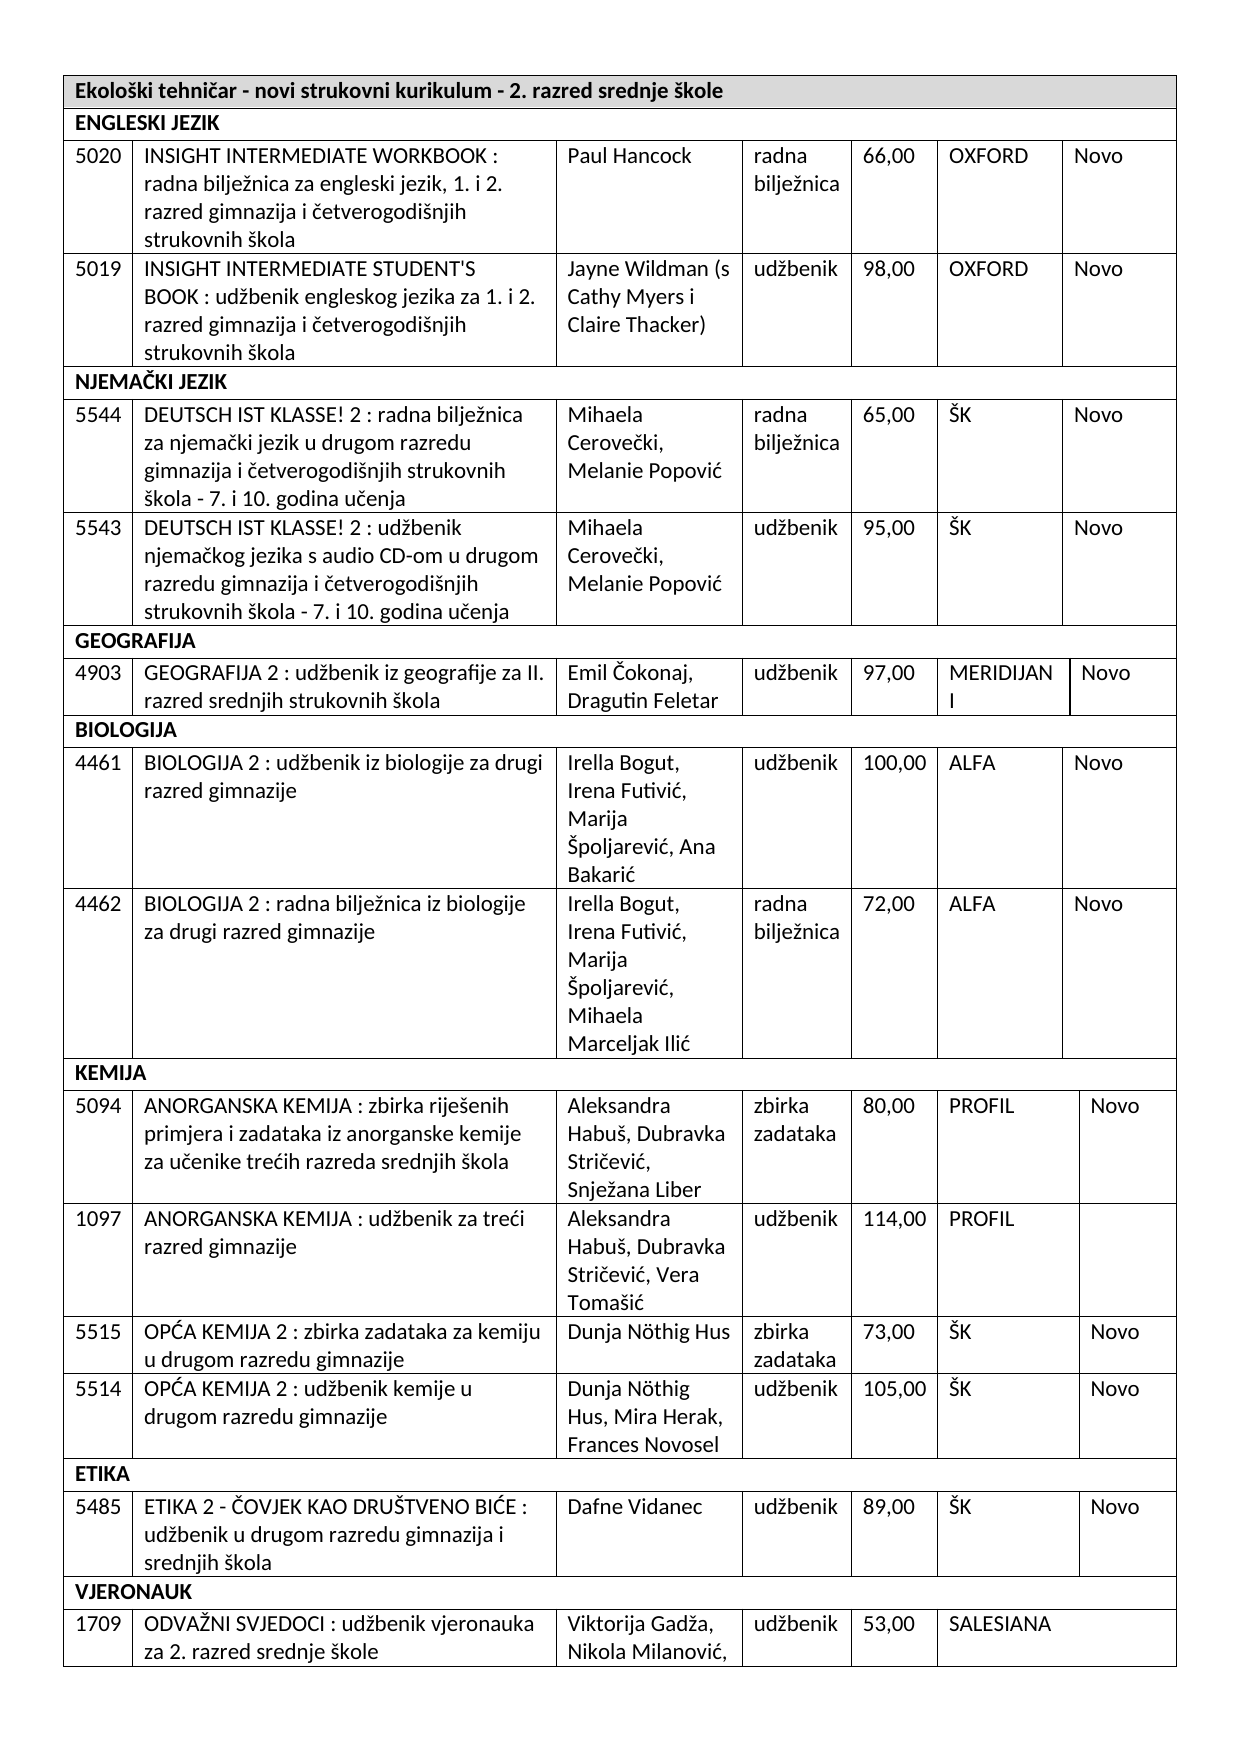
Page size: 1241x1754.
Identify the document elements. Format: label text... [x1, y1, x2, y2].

table_cell ŠK [938, 1317, 1079, 1373]
table_cell Irella Bogut, Irena Futivić, Marija Špoljarević, Ana Bakarić [557, 748, 742, 888]
table_cell OPĆA KEMIJA 2 : zbirka zadataka za kemiju u drugom razredu gimnazije [133, 1317, 556, 1373]
table_cell SALESIANA [938, 1610, 1176, 1666]
table_cell udžbenik [743, 1492, 851, 1576]
table_cell ŠK [938, 400, 1062, 512]
table_cell zbirka zadataka [743, 1091, 851, 1203]
table_cell ANORGANSKA KEMIJA : zbirka riješenih primjera i zadataka iz anorganske kemije za učenike trećih razreda srednjih škola [133, 1091, 556, 1203]
table_cell 4461 [64, 748, 132, 888]
table_cell 1709 [64, 1610, 132, 1666]
table_cell ŠK [938, 1374, 1079, 1458]
table_cell MERIDIJANI [938, 659, 1069, 714]
table_cell DEUTSCH IST KLASSE! 2 : radna bilježnica za njemački jezik u drugom razredu gimnazija i četverogodišnjih strukovnih škola - 7. i 10. godina učenja [133, 400, 556, 512]
table_cell Mihaela Cerovečki, Melanie Popović [557, 400, 742, 512]
table_cell BIOLOGIJA 2 : udžbenik iz biologije za drugi razred gimnazije [133, 748, 556, 888]
table_cell ENGLESKI JEZIK [64, 109, 1176, 140]
table_cell udžbenik [743, 513, 851, 625]
table_cell 5020 [64, 141, 132, 253]
table_cell 97,00 [852, 659, 937, 714]
table_cell 89,00 [852, 1492, 937, 1576]
table_cell 100,00 [852, 748, 937, 888]
table_cell 5019 [64, 254, 132, 366]
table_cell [133, 1610, 556, 1666]
table_cell 80,00 [852, 1091, 937, 1203]
table_cell 53,00 [852, 1610, 937, 1666]
table_cell Novo [1071, 659, 1176, 714]
table_cell Aleksandra Habuš, Dubravka Stričević, Vera Tomašić [557, 1204, 742, 1316]
table_cell ALFA [938, 889, 1062, 1057]
table_cell ETIKA [64, 1459, 1176, 1491]
table_cell 5544 [64, 400, 132, 512]
table_cell 4462 [64, 889, 132, 1057]
table_cell NJEMAČKI JEZIK [64, 367, 1176, 399]
table_cell Novo [1080, 1492, 1176, 1576]
table_cell ANORGANSKA KEMIJA : udžbenik za treći razred gimnazije [133, 1204, 556, 1316]
table_cell radna bilježnica [743, 400, 851, 512]
table_cell 73,00 [852, 1317, 937, 1373]
table_cell INSIGHT INTERMEDIATE STUDENT'S BOOK : udžbenik engleskog jezika za 1. i 2. razred gimnazija i četverogodišnjih strukovnih škola [133, 254, 556, 366]
table_cell 72,00 [852, 889, 937, 1057]
table_cell Dunja Nöthig Hus [557, 1317, 742, 1373]
table_cell Jayne Wildman (s Cathy Myers i Claire Thacker) [557, 254, 742, 366]
table_cell udžbenik [743, 1610, 851, 1666]
table_cell udžbenik [743, 659, 851, 714]
table_cell PROFIL [938, 1091, 1079, 1203]
table_cell BIOLOGIJA [64, 716, 1176, 747]
table_cell udžbenik [743, 254, 851, 366]
table_cell Aleksandra Habuš, Dubravka Stričević, Snježana Liber [557, 1091, 742, 1203]
table_cell udžbenik [743, 748, 851, 888]
table_cell 66,00 [852, 141, 937, 253]
table_cell 95,00 [852, 513, 937, 625]
table_cell radna bilježnica [743, 889, 851, 1057]
table_cell 114,00 [852, 1204, 937, 1316]
table_header Ekološki tehničar - novi strukovni kurikulum - 2. razred srednje škole [64, 76, 1176, 107]
table_cell [1080, 1204, 1176, 1316]
table_cell KEMIJA [64, 1059, 1176, 1090]
table_cell udžbenik [743, 1374, 851, 1458]
table_cell zbirka zadataka [743, 1317, 851, 1373]
table_cell 1097 [64, 1204, 132, 1316]
table_cell PROFIL [938, 1204, 1079, 1316]
table_cell 5094 [64, 1091, 132, 1203]
table_cell OXFORD [938, 141, 1062, 253]
table_cell Novo [1063, 889, 1176, 1057]
table_cell 105,00 [852, 1374, 937, 1458]
table_cell Dunja Nöthig Hus, Mira Herak, Frances Novosel [557, 1374, 742, 1458]
table_cell Paul Hancock [557, 141, 742, 253]
table_cell OPĆA KEMIJA 2 : udžbenik kemije u drugom razredu gimnazije [133, 1374, 556, 1458]
table_cell 4903 [64, 659, 132, 714]
table_cell Novo [1080, 1374, 1176, 1458]
table_cell 65,00 [852, 400, 937, 512]
table_cell INSIGHT INTERMEDIATE WORKBOOK : radna bilježnica za engleski jezik, 1. i 2. razred gimnazija i četverogodišnjih strukovnih škola [133, 141, 556, 253]
table_cell OXFORD [938, 254, 1062, 366]
table_cell 5515 [64, 1317, 132, 1373]
table_cell ALFA [938, 748, 1062, 888]
table_cell Novo [1063, 748, 1176, 888]
table_cell ŠK [938, 513, 1062, 625]
table_cell ŠK [938, 1492, 1079, 1576]
table_cell VJERONAUK [64, 1577, 1176, 1608]
table_cell 5485 [64, 1492, 132, 1576]
table_cell Dafne Vidanec [557, 1492, 742, 1576]
table_cell Novo [1063, 400, 1176, 512]
table_cell 5543 [64, 513, 132, 625]
table_cell BIOLOGIJA 2 : radna bilježnica iz biologije za drugi razred gimnazije [133, 889, 556, 1057]
table_cell Novo [1063, 141, 1176, 253]
table_cell Novo [1063, 254, 1176, 366]
table_cell GEOGRAFIJA [64, 626, 1176, 657]
table_cell Novo [1080, 1091, 1176, 1203]
table_cell Mihaela Cerovečki, Melanie Popović [557, 513, 742, 625]
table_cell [557, 1610, 742, 1666]
table_cell 98,00 [852, 254, 937, 366]
table_cell 5514 [64, 1374, 132, 1458]
table_cell GEOGRAFIJA 2 : udžbenik iz geografije za II. razred srednjih strukovnih škola [133, 659, 556, 714]
table_cell DEUTSCH IST KLASSE! 2 : udžbenik njemačkog jezika s audio CD-om u drugom razredu gimnazija i četverogodišnjih strukovnih škola - 7. i 10. godina učenja [133, 513, 556, 625]
table_cell radna bilježnica [743, 141, 851, 253]
table_cell Emil Čokonaj, Dragutin Feletar [557, 659, 742, 714]
table_cell Irella Bogut, Irena Futivić, Marija Špoljarević, Mihaela Marceljak Ilić [557, 889, 742, 1057]
table_cell Novo [1063, 513, 1176, 625]
table_cell Novo [1080, 1317, 1176, 1373]
table_cell udžbenik [743, 1204, 851, 1316]
table_cell ETIKA 2 - ČOVJEK KAO DRUŠTVENO BIĆE : udžbenik u drugom razredu gimnazija i srednjih škola [133, 1492, 556, 1576]
